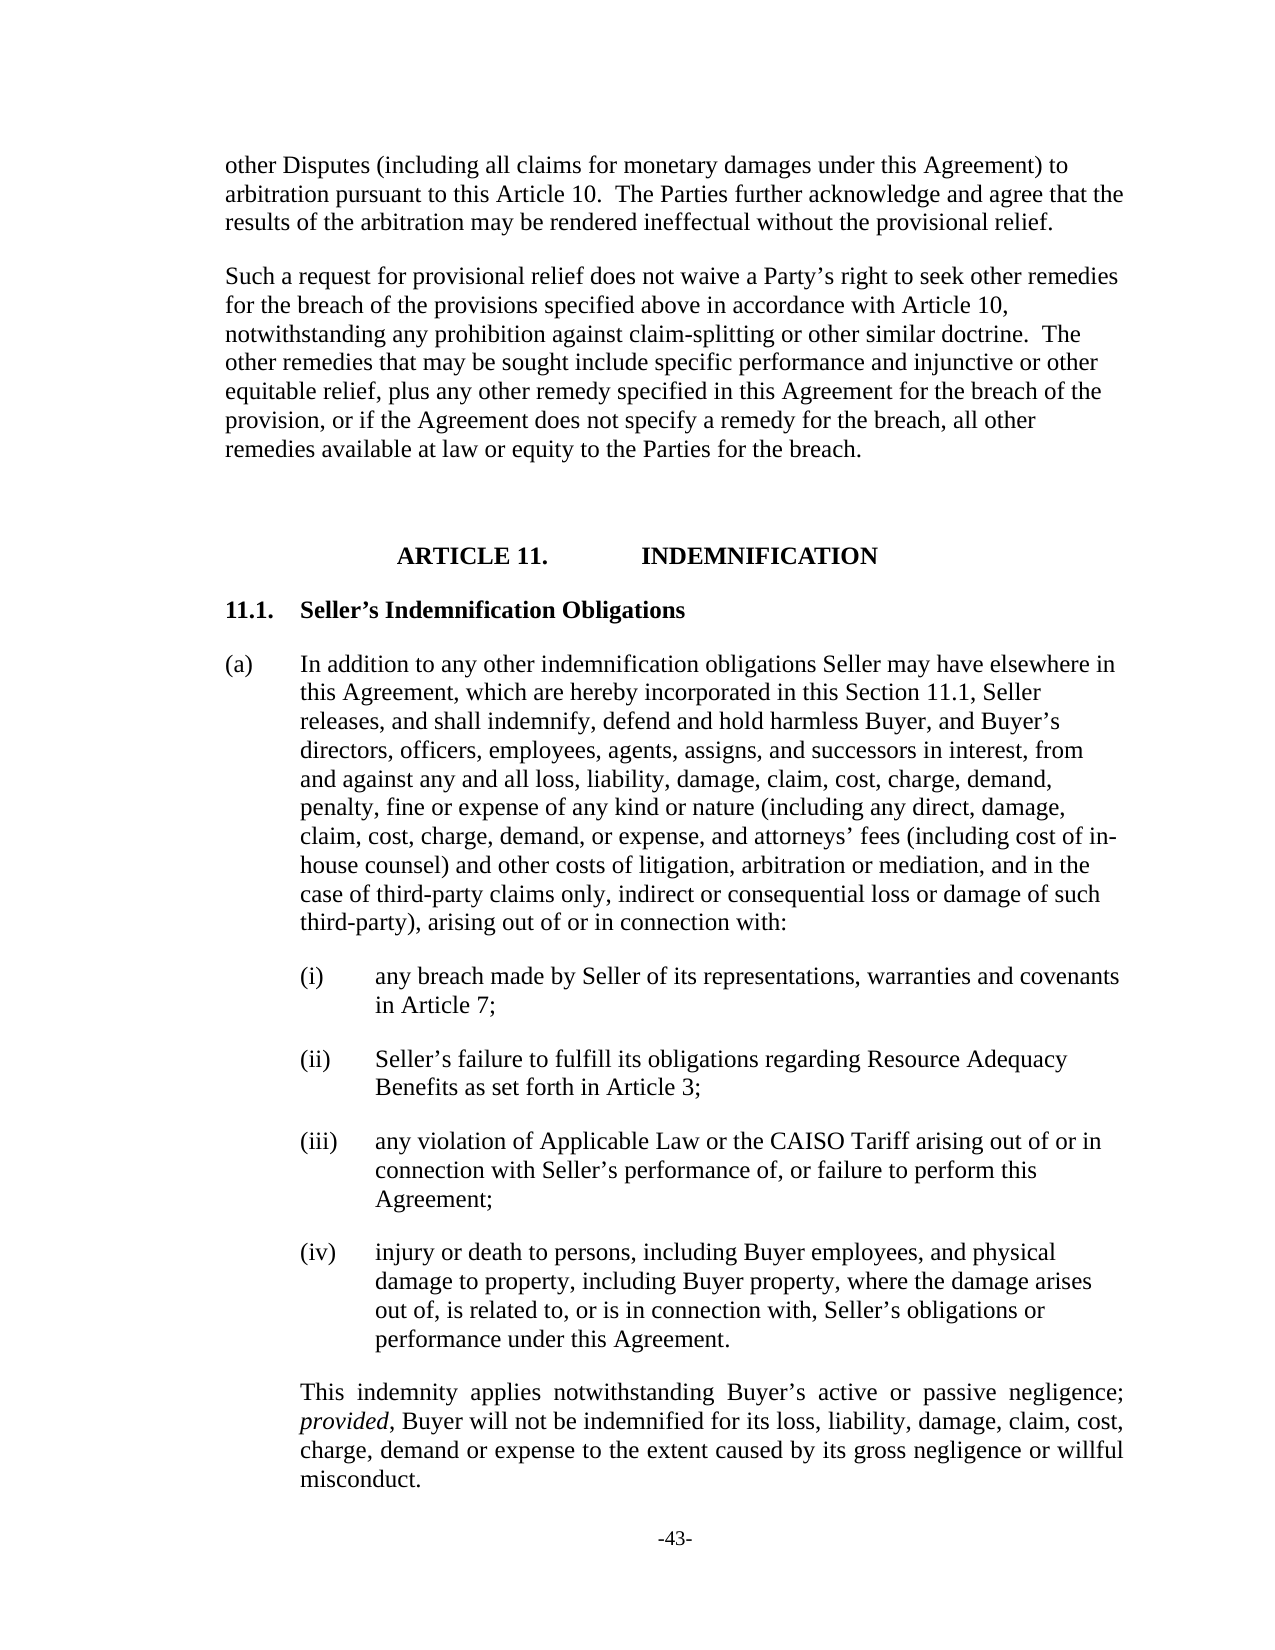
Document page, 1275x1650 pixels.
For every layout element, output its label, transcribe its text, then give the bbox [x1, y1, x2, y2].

text This indemnity applies notwithstanding Buyer’s active or passive negligence; provided, Buyer will not be indemnified for its loss, liability, damage, claim, cost, charge, demand or expense to the extent caused by its gross negligence or willful misconduct. [300, 1377, 1125, 1492]
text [225, 150, 1125, 236]
subtitle Seller’s Indemnification Obligations [225, 595, 1125, 624]
subtitle INDEMNIFICATION [225, 541, 1125, 570]
list any violation of Applicable Law or the CAISO Tariff arising out of or in connection with Seller’s performance of, or failure to perform this Agreement; [300, 1126, 1125, 1212]
list Seller’s failure to fulfill its obligations regarding Resource Adequacy Benefits as set forth in Article 3; [300, 1044, 1125, 1101]
list injury or death to persons, including Buyer employees, and physical damage to property, including Buyer property, where the damage arises out of, is related to, or is in connection with, Seller’s obligations or performance under this Agreement. [300, 1237, 1125, 1352]
list In addition to any other indemnification obligations Seller may have elsewhere in this Agreement, which are hereby incorporated in this Section 11.1, Seller releases, and shall indemnify, defend and hold harmless Buyer, and Buyer’s directors, officers, employees, agents, assigns, and successors in interest, from and against any and all loss, liability, damage, claim, cost, charge, demand, penalty, fine or expense of any kind or nature (including any direct, damage, claim, cost, charge, demand, or expense, and attorneys’ fees (including cost of in-house counsel) and other costs of litigation, arbitration or mediation, and in the case of third-party claims only, indirect or consequential loss or damage of such third-party), arising out of or in connection with: [225, 649, 1125, 936]
text Such a request for provisional relief does not waive a Party’s right to seek other remedies for the breach of the provisions specified above in accordance with Article 10, notwithstanding any prohibition against claim-splitting or other similar doctrine. The other remedies that may be sought include specific performance and injunctive or other equitable relief, plus any other remedy specified in this Agreement for the breach of the provision, or if the Agreement does not specify a remedy for the breach, all other remedies available at law or equity to the Parties for the breach. [225, 261, 1125, 462]
list any breach made by Seller of its representations, warranties and covenants in Article 7; [300, 961, 1125, 1019]
